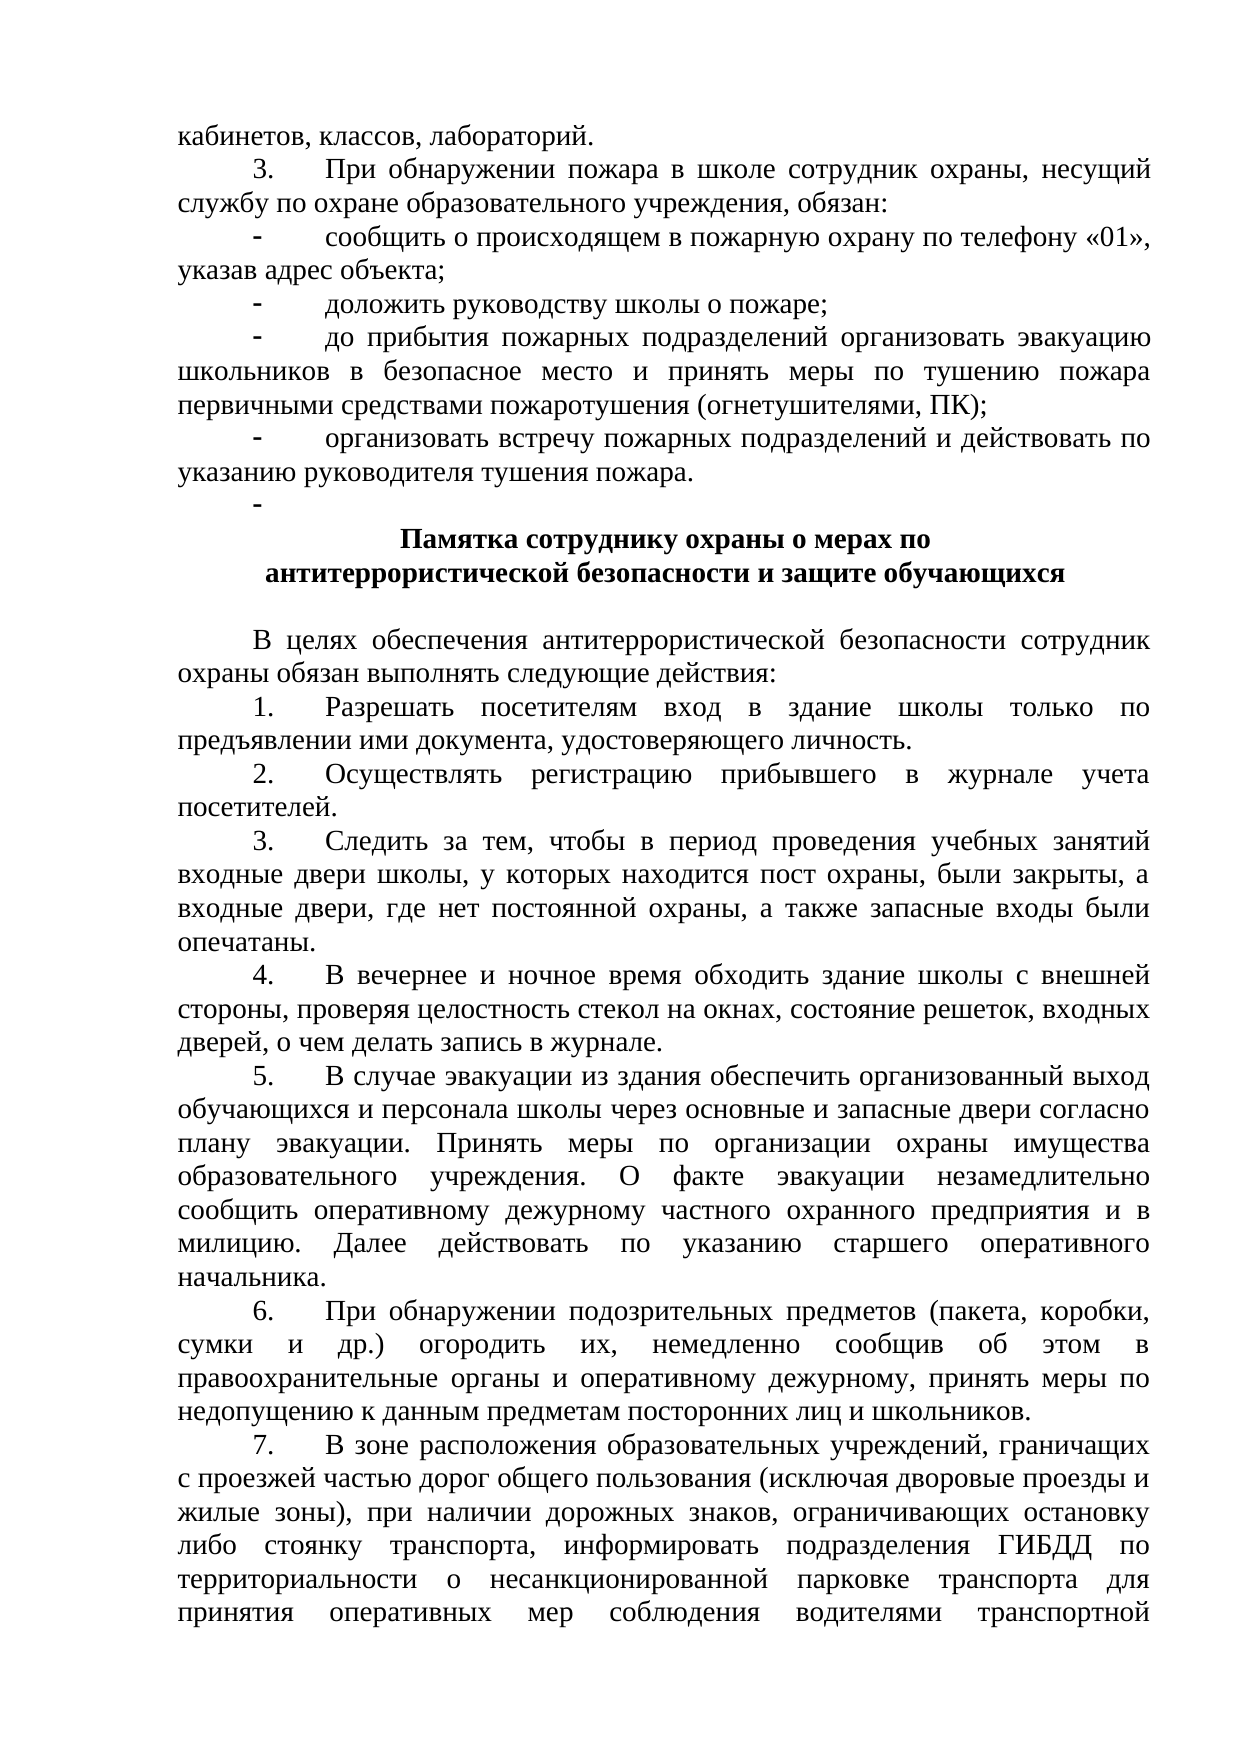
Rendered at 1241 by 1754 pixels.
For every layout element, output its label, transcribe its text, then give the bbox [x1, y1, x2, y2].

list организовать встречу пожарных подразделений и действовать по указанию руководителя тушения пожара. [177, 420, 1152, 487]
list Разрешать посетителям вход в здание школы только по предъявлении ими документа, удостоверяющего личность. [177, 689, 1151, 756]
list В вечернее и ночное время обходить здание школы с внешней стороны, проверяя целостность стекол на окнах, состояние решеток, входных дверей, о чем делать запись в журнале. [177, 957, 1151, 1058]
text Памятка сотруднику охраны о мерах по [179, 521, 1152, 555]
text В целях обеспечения антитеррористической безопасности сотрудник охраны обязан выполнять следующие действия: [177, 622, 1151, 689]
list до прибытия пожарных подразделений организовать эвакуацию школьников в безопасное место и принять меры по тушению пожара первичными средствами пожаротушения (огнетушителями, ПК); [177, 319, 1152, 420]
list доложить руководству школы о пожаре; [177, 286, 1152, 319]
text антитеррористической безопасности и защите обучающихся [179, 555, 1152, 588]
list Следить за тем, чтобы в период проведения учебных занятий входные двери школы, у которых находится пост охраны, были закрыты, а входные двери, где нет постоянной охраны, а также запасные входы были опечатаны. [177, 823, 1151, 957]
list Осуществлять регистрацию прибывшего в журнале учета посетителей. [177, 756, 1151, 823]
list В случае эвакуации из здания обеспечить организованный выход обучающихся и персонала школы через основные и запасные двери согласно плану эвакуации. Принять меры по организации охраны имущества образовательного учреждения. О факте эвакуации незамедлительно сообщить оперативному дежурному частного охранного предприятия и в милицию. Далее действовать по указанию старшего оперативного начальника. [177, 1058, 1151, 1293]
list При обнаружении подозрительных предметов (пакета, коробки, сумки и др.) огородить их, немедленно сообщив об этом в правоохранительные органы и оперативному дежурному, принять меры по недопущению к данным предметам посторонних лиц и школьников. [177, 1293, 1151, 1427]
list сообщить о происходящем в пожарную охрану по телефону «01», указав адрес объекта; [177, 219, 1152, 286]
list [177, 118, 1152, 152]
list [177, 1427, 1151, 1628]
text 3. При обнаружении пожара в школе сотрудник охраны, несущий службу по охране образовательного учреждения, обязан: [177, 152, 1152, 219]
